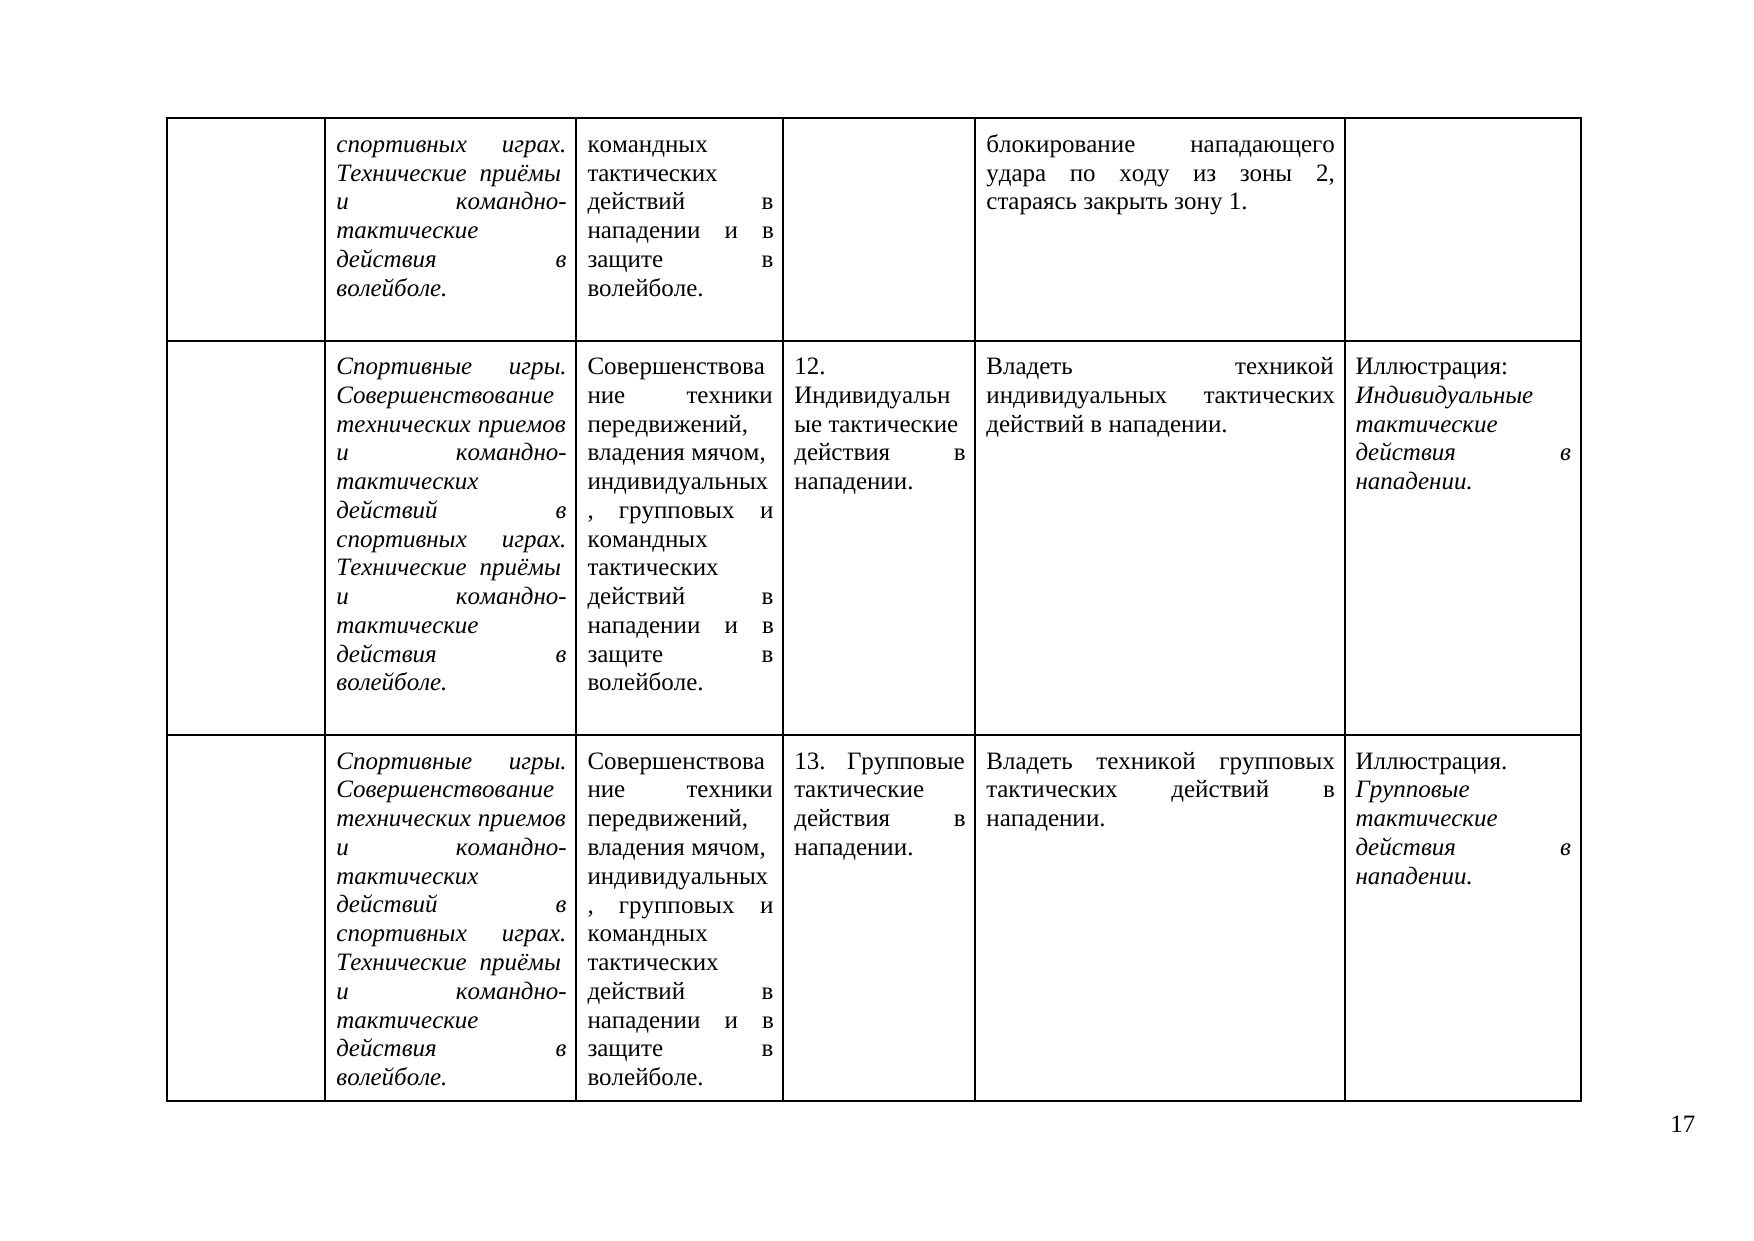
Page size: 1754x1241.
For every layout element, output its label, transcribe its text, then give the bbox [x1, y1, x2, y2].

table_cell 12. Индивидуальн ые тактические действия в нападении. [784, 342, 974, 734]
table_cell [168, 736, 324, 1100]
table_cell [577, 736, 782, 1100]
table_cell Иллюстрация: Индивидуальные тактические действия в нападении. [1346, 342, 1580, 734]
table_cell Владеть техникой индивидуальных тактических действий в нападении. [976, 342, 1344, 734]
table_header командных тактических действий в нападении и в защите в волейболе. [577, 119, 782, 339]
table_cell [326, 736, 575, 1100]
table_header блокирование нападающего удара по ходу из зоны 2, стараясь закрыть зону 1. [976, 119, 1344, 339]
table_header [1346, 119, 1580, 339]
table_cell Владеть техникой групповых тактических действий в нападении. [976, 736, 1344, 1100]
table_cell Иллюстрация. Групповые тактические действия в нападении. [1346, 736, 1580, 1100]
table_header спортивных играх. Технические приёмы и командно- тактические действия в волейболе. [326, 119, 575, 339]
table_header [784, 119, 974, 339]
table_header [168, 119, 324, 339]
table_cell [168, 342, 324, 734]
table_cell 13. Групповые тактические действия в нападении. [784, 736, 974, 1100]
